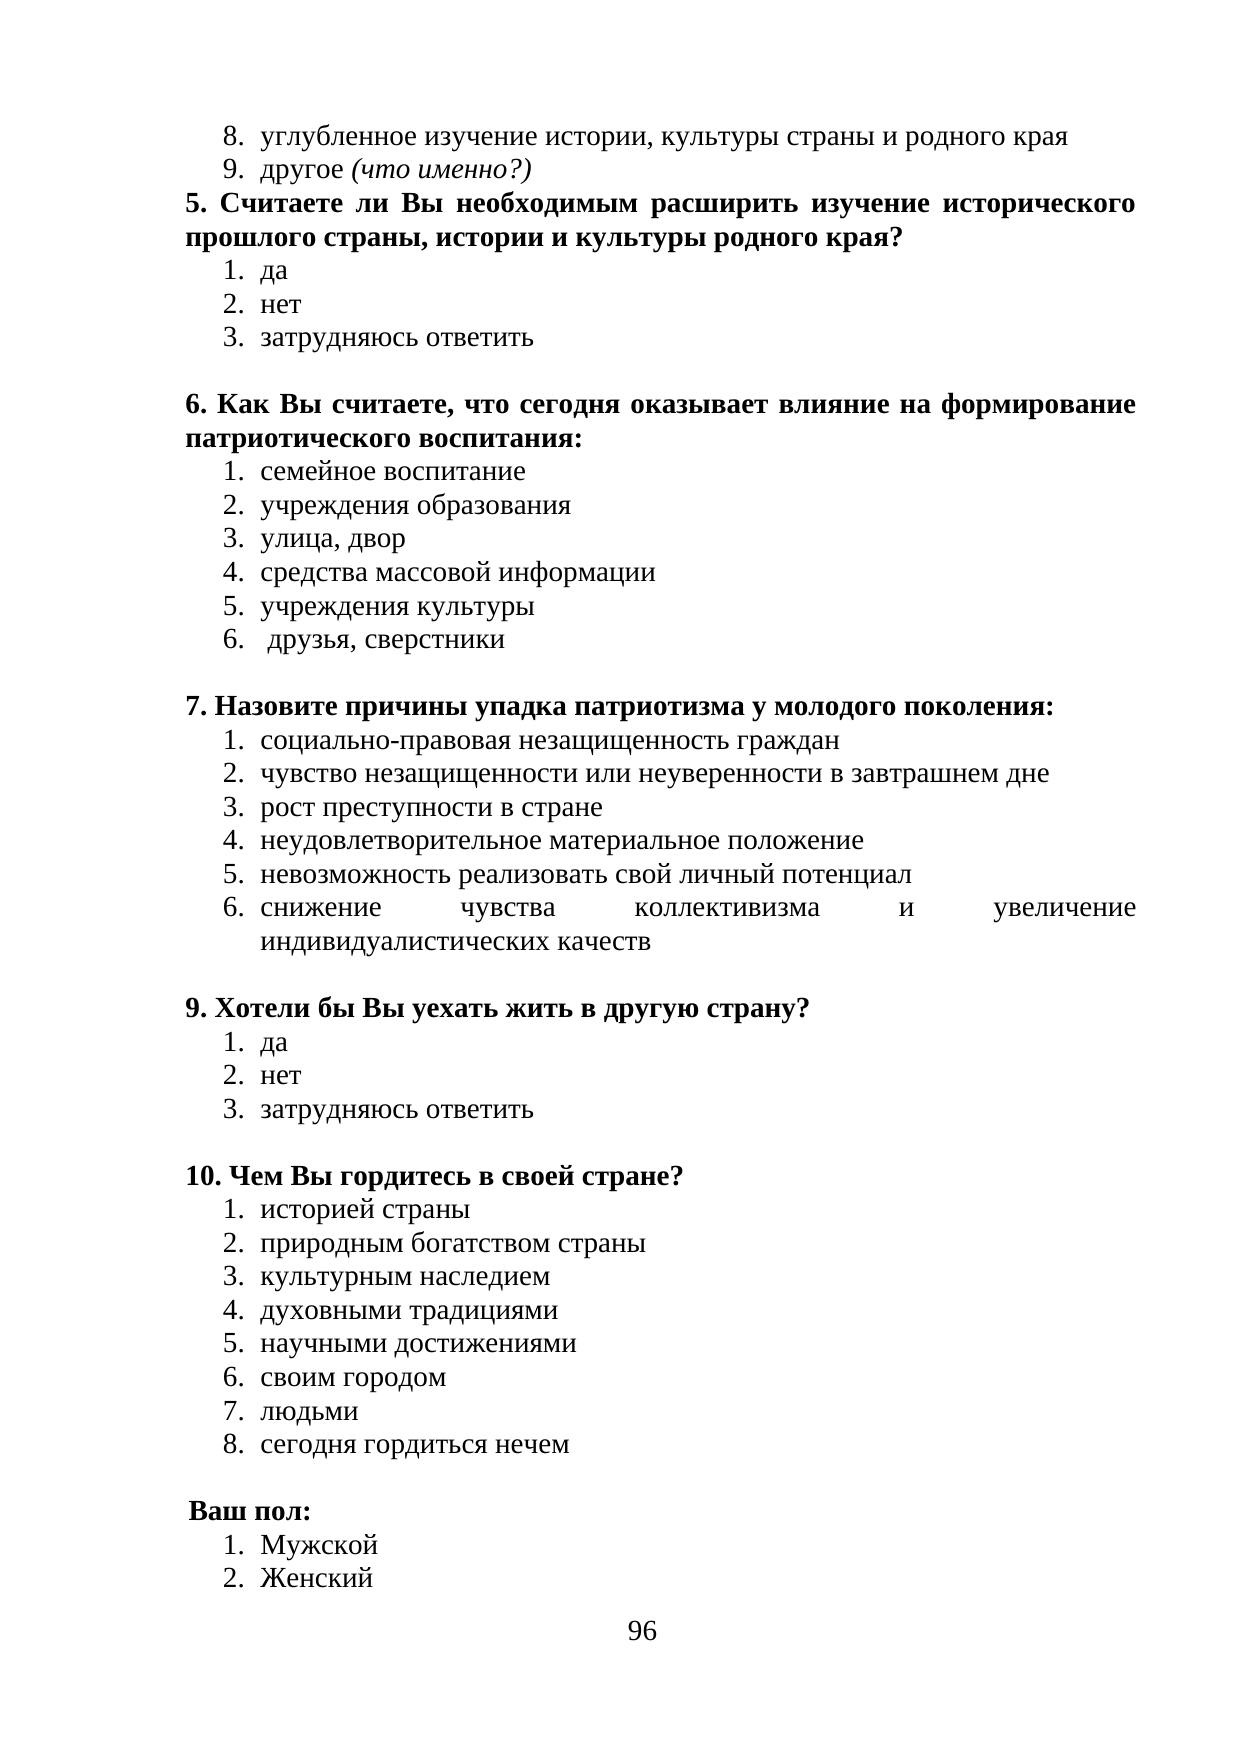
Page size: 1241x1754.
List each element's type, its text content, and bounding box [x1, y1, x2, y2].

list средства массовой информации [223, 554, 1137, 588]
list Мужской [223, 1527, 1137, 1560]
list затрудняюсь ответить [223, 1091, 1137, 1124]
list Женский [223, 1560, 1137, 1594]
list своим городом [223, 1359, 1137, 1393]
list другое (что именно?) [223, 152, 1137, 185]
text 5. Считаете ли Вы необходимым расширить изучение исторического прошлого страны, истории и культуры родного края? [185, 185, 1137, 252]
list сегодня гордиться нечем [223, 1426, 1137, 1460]
list научными достижениями [223, 1326, 1137, 1359]
list духовными традициями [223, 1292, 1137, 1326]
list улица, двор [223, 521, 1137, 554]
list историей страны [223, 1191, 1137, 1225]
list друзья, сверстники [223, 621, 1137, 655]
list да [223, 1024, 1137, 1057]
list неудовлетворительное материальное положение [223, 822, 1137, 856]
text Ваш пол: [188, 1493, 1137, 1527]
list углубленное изучение истории, культуры страны и родного края [223, 118, 1137, 152]
list культурным наследием [223, 1258, 1137, 1292]
list людьми [223, 1393, 1137, 1426]
list нет [223, 1057, 1137, 1091]
text 7. Назовите причины упадка патриотизма у молодого поколения: [185, 688, 1137, 722]
list учреждения культуры [223, 588, 1137, 621]
list учреждения образования [223, 487, 1137, 521]
list семейное воспитание [223, 453, 1137, 487]
list нет [223, 286, 1137, 319]
list природным богатством страны [223, 1225, 1137, 1258]
list затрудняюсь ответить [223, 319, 1137, 353]
text 10. Чем Вы гордитесь в своей стране? [185, 1158, 1137, 1191]
list да [223, 252, 1137, 286]
list чувство незащищенности или неуверенности в завтрашнем дне [223, 755, 1137, 789]
text 9. Хотели бы Вы уехать жить в другую страну? [185, 990, 1137, 1024]
list рост преступности в стране [223, 789, 1137, 822]
list невозможность реализовать свой личный потенциал [223, 856, 1137, 889]
list социально-правовая незащищенность граждан [223, 722, 1137, 755]
text 6. Как Вы считаете, что сегодня оказывает влияние на формирование патриотического воспитания: [185, 386, 1137, 453]
list снижение чувства коллективизма и увеличение индивидуалистических качеств [223, 889, 1137, 957]
